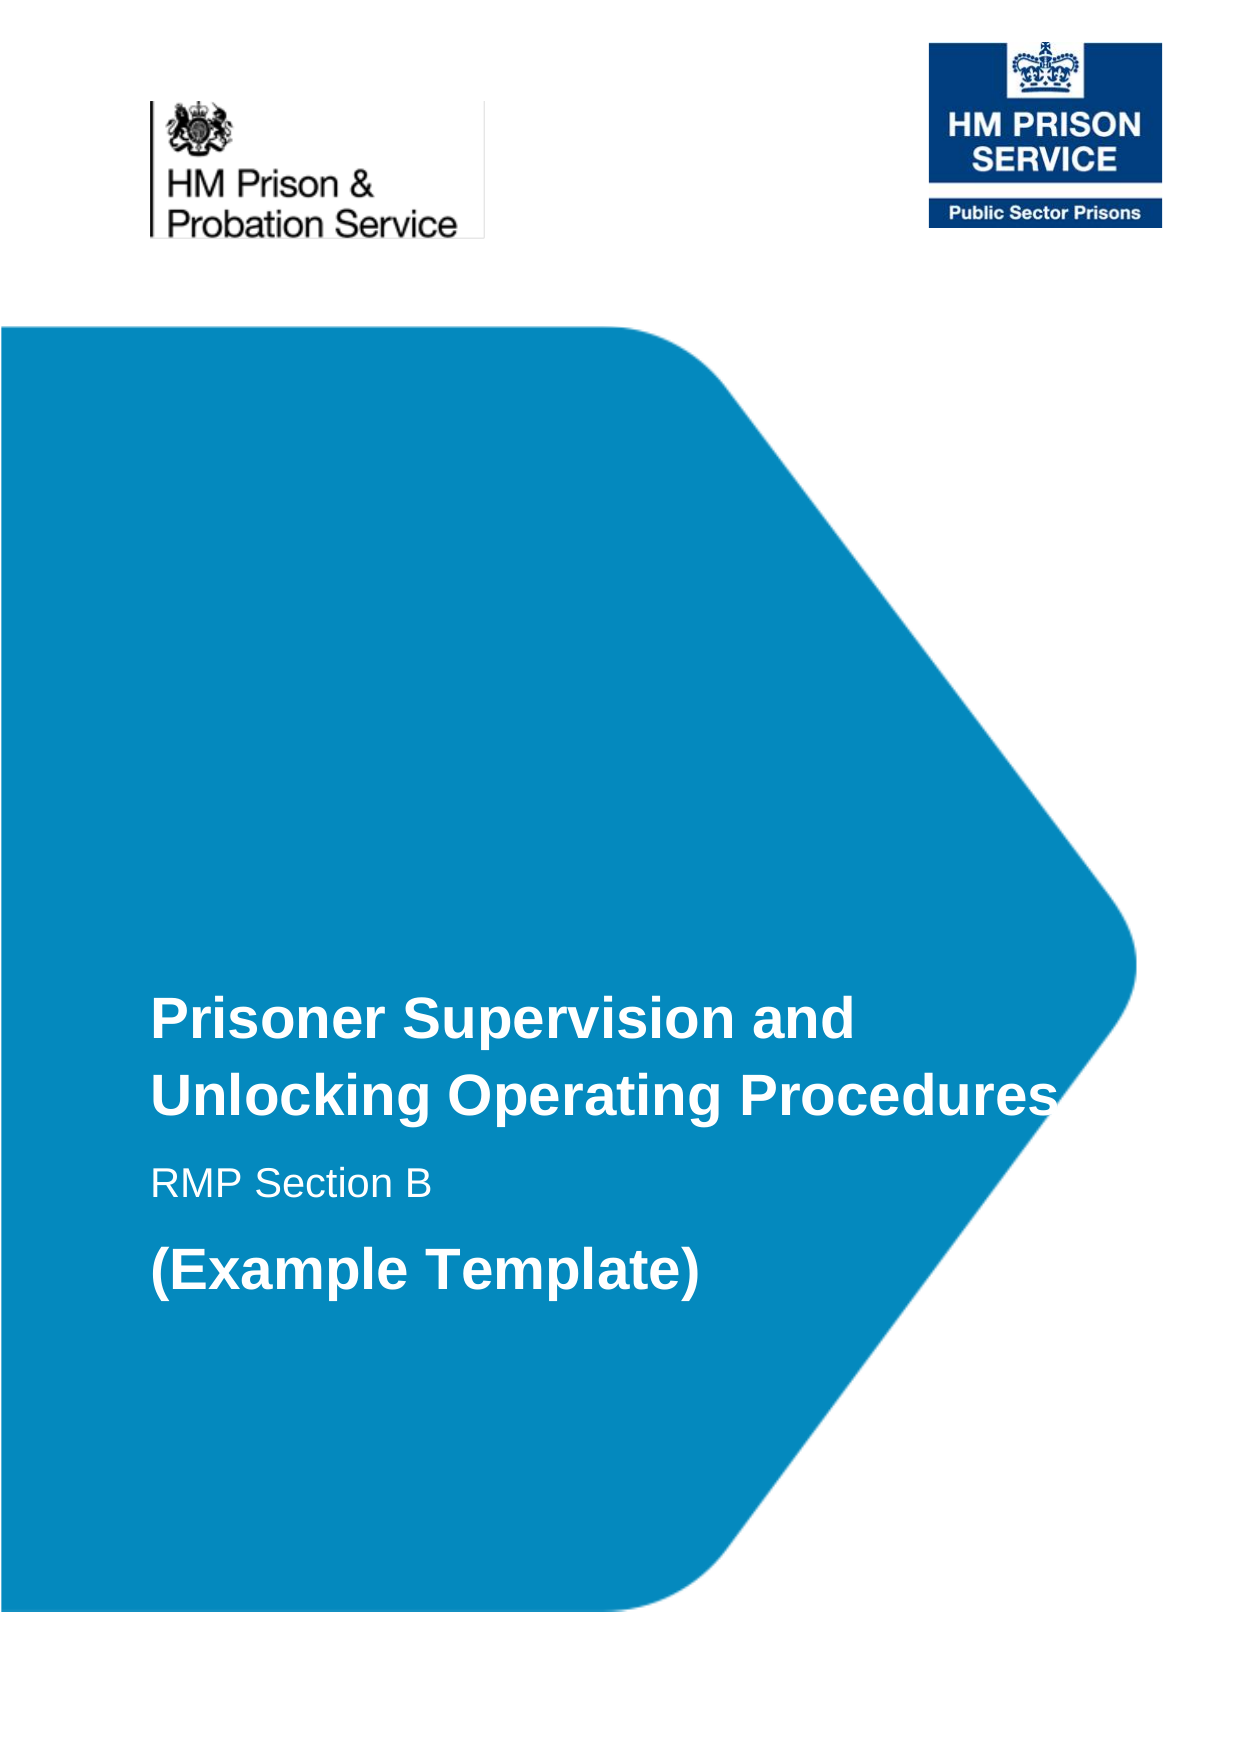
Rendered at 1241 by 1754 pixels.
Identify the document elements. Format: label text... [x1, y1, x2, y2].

text Prisoner Supervision and Unlocking Operating Procedures [150, 983, 1090, 1128]
picture [1, 326, 1139, 1612]
text (Example Template) [150, 1234, 1090, 1302]
picture [150, 101, 486, 240]
picture [927, 42, 1162, 227]
text RMP Section B [150, 1158, 1090, 1206]
